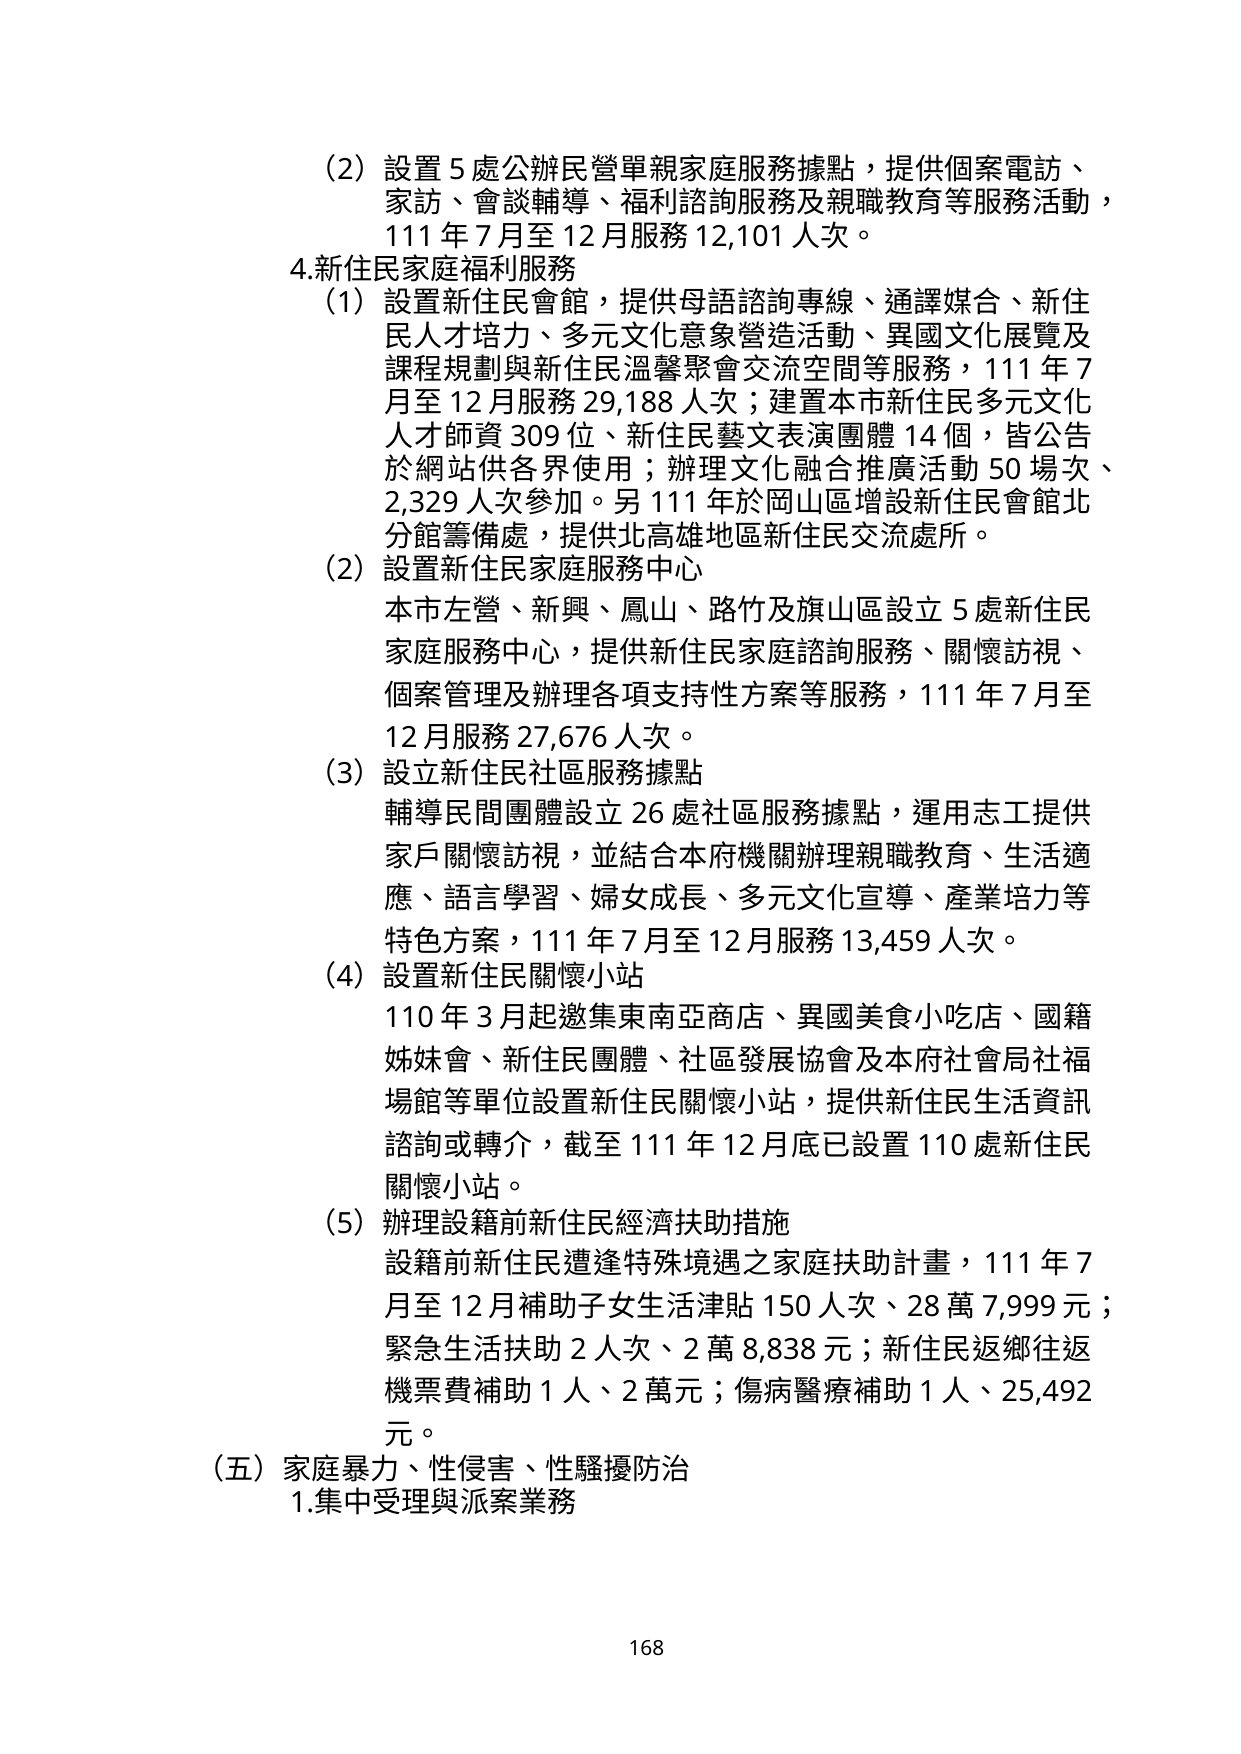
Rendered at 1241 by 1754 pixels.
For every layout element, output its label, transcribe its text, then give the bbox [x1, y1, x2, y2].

text 110年3月起邀集東南亞商店、異國美食小吃店、國籍姊妹會、新住民團體、社區發展協會及本府社會局社福場館等單位設置新住民關懷小站，提供新住民生活資訊諮詢或轉介，截至111年12月底已設置110處新住民關懷小站。 [384, 993, 1092, 1207]
text 設籍前新住民遭逢特殊境遇之家庭扶助計畫，111年7月至12月補助子女生活津貼150人次、28萬7,999元；緊急生活扶助2人次、2萬8,838元；新住民返鄉往返機票費補助1人、2萬元；傷病醫療補助1人、25,492元。 [384, 1240, 1092, 1453]
text 輔導民間團體設立26處社區服務據點，運用志工提供家戶關懷訪視，並結合本府機關辦理親職教育、生活適應、語言學習、婦女成長、多元文化宣導、產業培力等特色方案，111年7月至12月服務13,459人次。 [384, 790, 1092, 960]
text （5）辦理設籍前新住民經濟扶助措施 [307, 1207, 1092, 1240]
text （五）家庭暴力、性侵害、性騷擾防治 [195, 1453, 1092, 1486]
text 本市左營、新興、鳳山、路竹及旗山區設立5處新住民家庭服務中心，提供新住民家庭諮詢服務、關懷訪視、個案管理及辦理各項支持性方案等服務，111年7月至12月服務27,676人次。 [384, 586, 1092, 756]
text 1.集中受理與派案業務 [289, 1486, 1092, 1519]
text （4）設置新住民關懷小站 [307, 960, 1092, 993]
text （3）設立新住民社區服務據點 [307, 756, 1092, 790]
text （2）設置新住民家庭服務中心 [307, 553, 1092, 586]
text （2）設置5處公辦民營單親家庭服務據點，提供個案電訪、家訪、會談輔導、福利諮詢服務及親職教育等服務活動，111年7月至12月服務12,101人次。 [307, 153, 1092, 253]
text （1）設置新住民會館，提供母語諮詢專線、通譯媒合、新住民人才培力、多元文化意象營造活動、異國文化展覽及課程規劃與新住民溫馨聚會交流空間等服務，111年7月至12月服務29,188人次；建置本市新住民多元文化人才師資309位、新住民藝文表演團體14個，皆公告於網站供各界使用；辦理文化融合推廣活動50場次、2,329人次參加。另111年於岡山區增設新住民會館北分館籌備處，提供北高雄地區新住民交流處所。 [307, 286, 1092, 553]
text 4.新住民家庭福利服務 [289, 253, 1092, 286]
